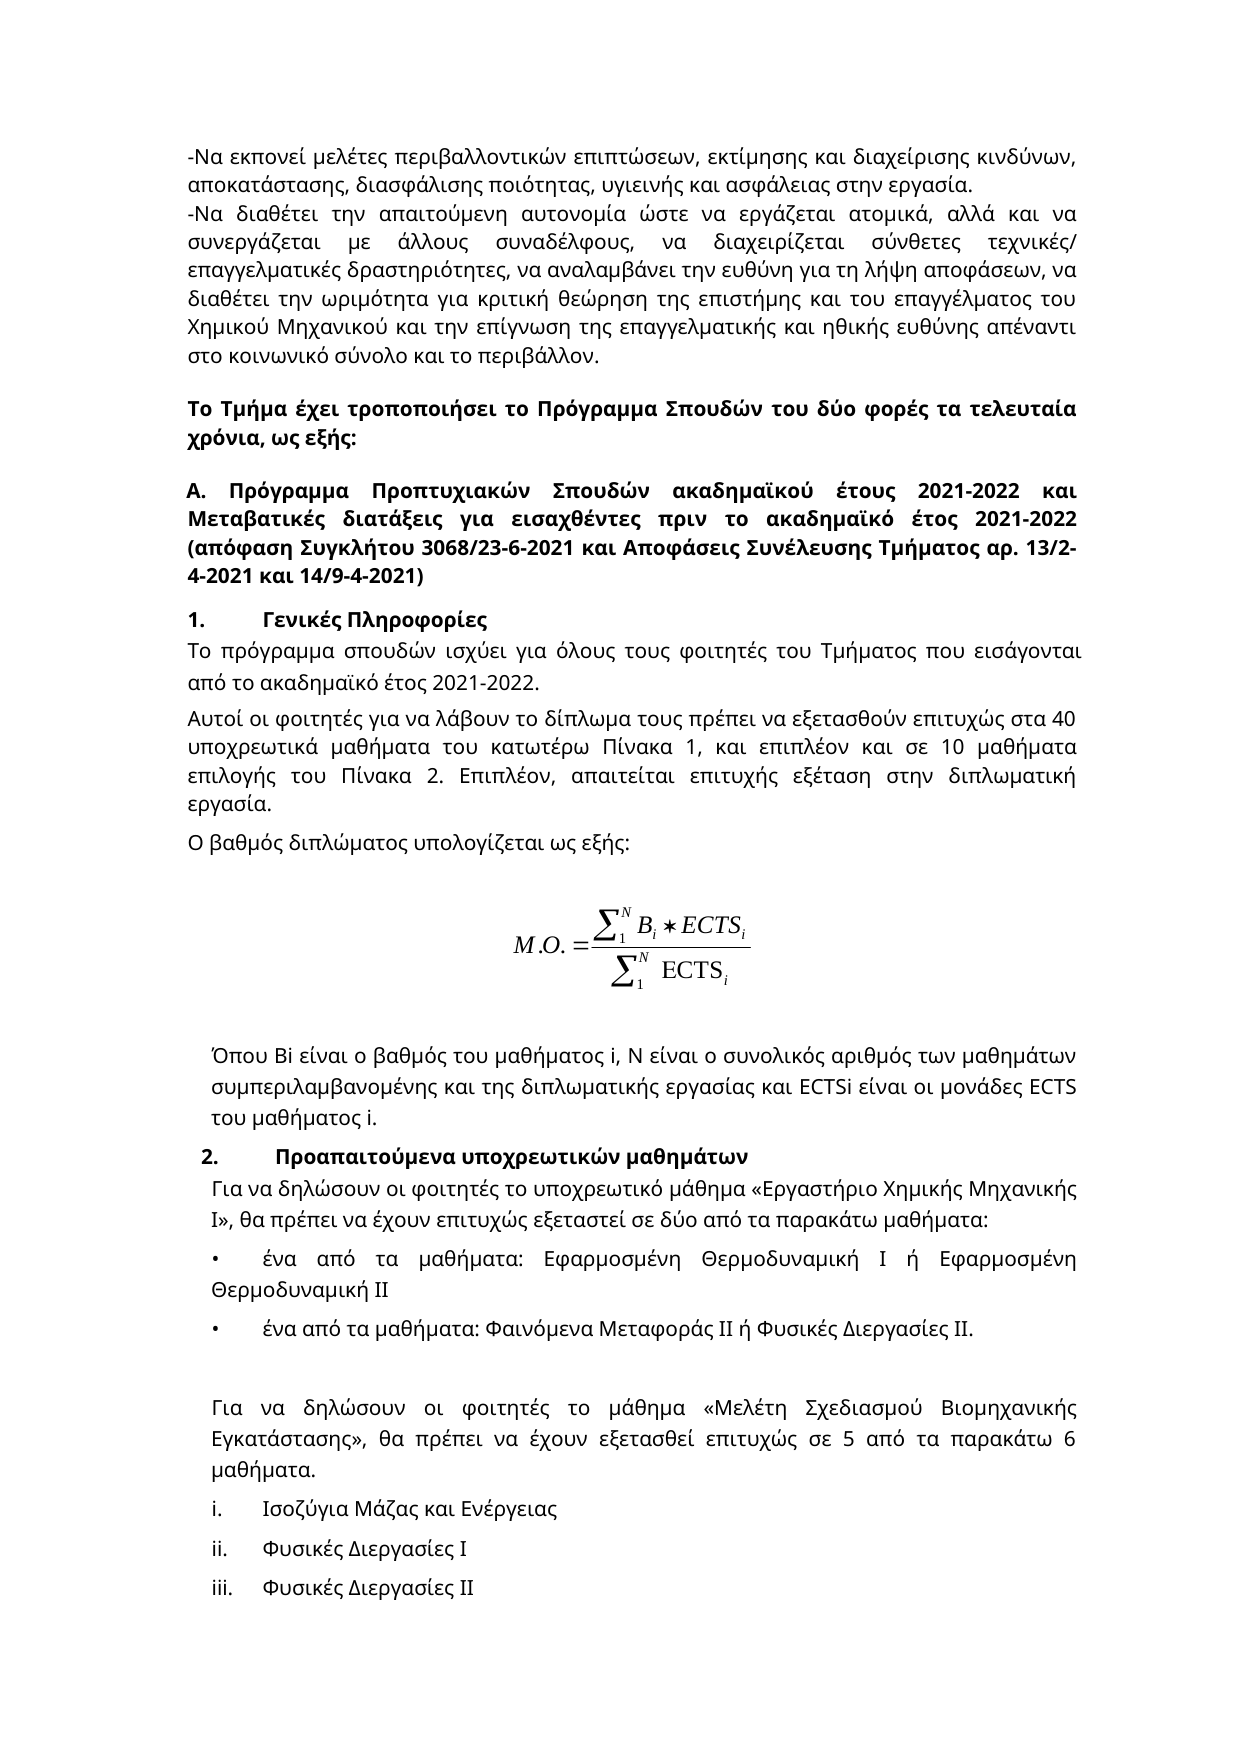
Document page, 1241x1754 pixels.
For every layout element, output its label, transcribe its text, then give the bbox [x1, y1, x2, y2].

text iii. Φυσικές Διεργασίες ΙΙ [211, 1570, 1078, 1601]
text Αυτοί οι φοιτητές για να λάβουν το δίπλωμα τους πρέπει να εξετασθούν επιτυχώς στα 40 υποχρεωτικά μαθήματα του κατωτέρω Πίνακα 1, και επιπλέον και σε 10 μαθήματα επιλογής του Πίνακα 2. Επιπλέον, απαιτείται επιτυχής εξέταση στην διπλωματική εργασία. [187, 704, 1078, 818]
text -Να εκπονεί μελέτες περιβαλλοντικών επιπτώσεων, εκτίμησης και διαχείρισης κινδύνων, αποκατάστασης, διασφάλισης ποιότητας, υγιεινής και ασφάλειας στην εργασία. [187, 142, 1078, 199]
text Το πρόγραμμα σπουδών ισχύει για όλους τους φοιτητές του Τμήματος που εισάγονται από το ακαδημαϊκό έτος 2021-2022. [187, 634, 1083, 696]
text i. Ισοζύγια Μάζας και Ενέργειας [211, 1492, 1078, 1523]
text Ο βαθμός διπλώματος υπολογίζεται ως εξής: [187, 826, 1078, 857]
text • ένα από τα μαθήματα: Εφαρμοσμένη Θερμοδυναμική Ι ή Εφαρμοσμένη Θερμοδυναμική ΙΙ [211, 1241, 1078, 1304]
text • ένα από τα μαθήματα: Φαινόμενα Μεταφοράς ΙΙ ή Φυσικές Διεργασίες ΙΙ. [211, 1312, 1078, 1343]
list Γενικές Πληροφορίες [187, 602, 1078, 634]
text ii. Φυσικές Διεργασίες Ι [211, 1531, 1078, 1562]
text Για να δηλώσουν οι φοιτητές το υποχρεωτικό μάθημα «Εργαστήριο Χημικής Μηχανικής Ι», θα πρέπει να έχουν επιτυχώς εξεταστεί σε δύο από τα παρακάτω μαθήματα: [211, 1171, 1078, 1233]
text Όπου Bi είναι ο βαθμός τoυ μαθήματος i, Ν είναι ο συνολικός αριθμός των μαθημάτων συμπεριλαμβανομένης και της διπλωματικής εργασίας και ECTSi είναι οι μονάδες ECTS του μαθήματος i. [211, 1038, 1078, 1132]
text Για να δηλώσουν οι φοιτητές το μάθημα «Μελέτη Σχεδιασμού Βιομηχανικής Εγκατάστασης», θα πρέπει να έχουν εξετασθεί επιτυχώς σε 5 από τα παρακάτω 6 μαθήματα. [211, 1390, 1078, 1484]
subtitle Το Τμήμα έχει τροποποιήσει το Πρόγραμμα Σπουδών του δύο φορές τα τελευταία χρόνια, ως εξής: [187, 394, 1078, 451]
list Προαπαιτούμενα υποχρεωτικών μαθημάτων [201, 1140, 1078, 1171]
text -Να διαθέτει την απαιτούμενη αυτονομία ώστε να εργάζεται ατομικά, αλλά και να συνεργάζεται με άλλους συναδέλφους, να διαχειρίζεται σύνθετες τεχνικές/ επαγγελματικές δραστηριότητες, να αναλαμβάνει την ευθύνη για τη λήψη αποφάσεων, να διαθέτει την ωριμότητα για κριτική θεώρηση της επιστήμης και του επαγγέλματος του Χημικού Μηχανικού και την επίγνωση της επαγγελματικής και ηθικής ευθύνης απέναντι στο κοινωνικό σύνολο και το περιβάλλον. [187, 199, 1078, 369]
subtitle Α. Πρόγραμμα Προπτυχιακών Σπουδών ακαδημαϊκού έτους 2021-2022 και Μεταβατικές διατάξεις για εισαχθέντες πριν το ακαδημαϊκό έτος 2021-2022 (απόφαση Συγκλήτου 3068/23-6-2021 και Αποφάσεις Συνέλευσης Τμήματος αρ. 13/2-4-2021 και 14/9-4-2021) [186, 476, 1078, 590]
